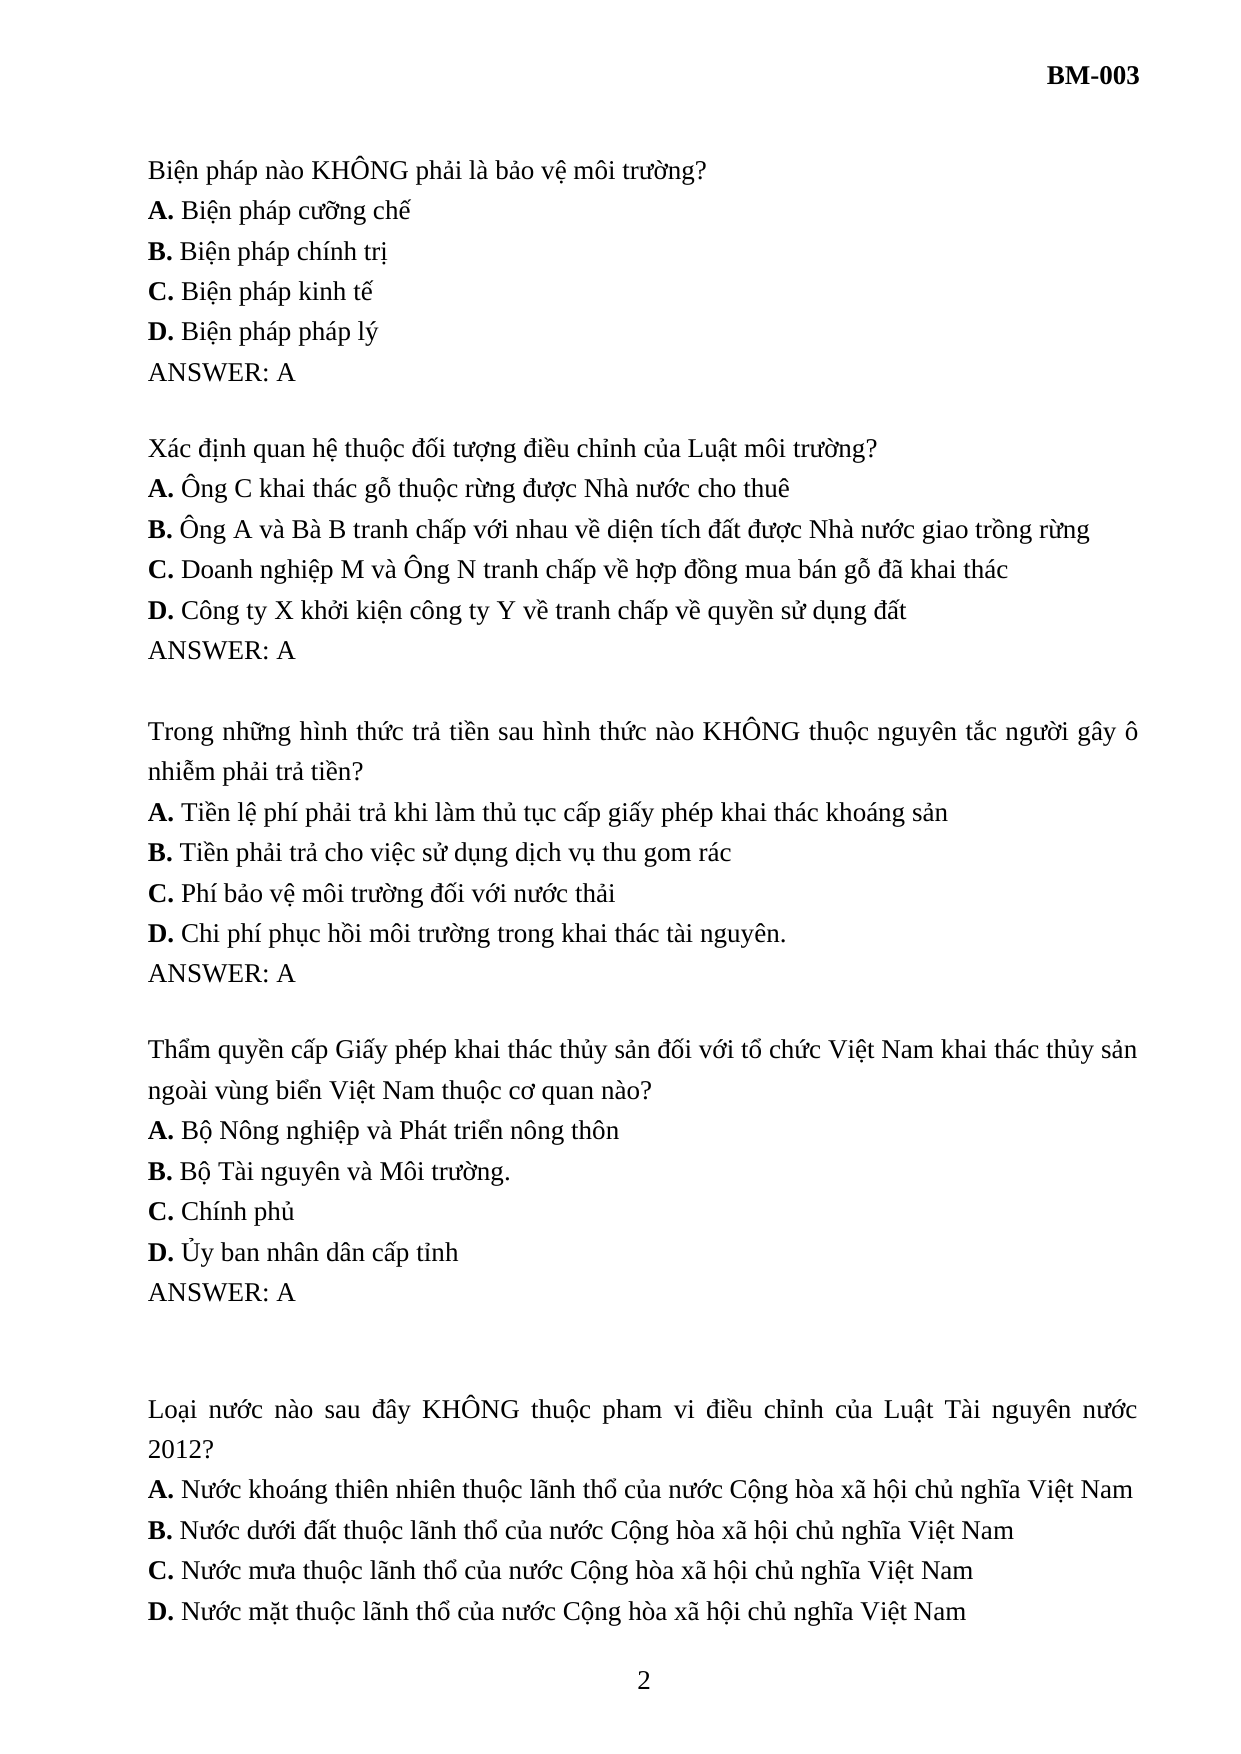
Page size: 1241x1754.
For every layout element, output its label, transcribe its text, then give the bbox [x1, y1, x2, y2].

text A. Bộ Nông nghiệp và Phát triển nông thôn [148, 1114, 1140, 1146]
text Biện pháp nào KHÔNG phải là bảo vệ môi trường? [148, 154, 1140, 185]
text C. Biện pháp kinh tế [148, 275, 1140, 306]
text ANSWER: A [148, 634, 1140, 665]
text Loại nước nào sau đây KHÔNG thuộc pham vi điều chỉnh của Luật Tài nguyên nước 2012? [148, 1393, 1140, 1464]
text C. Doanh nghiệp M và Ông N tranh chấp về hợp đồng mua bán gỗ đã khai thác [148, 553, 1140, 584]
text B. Bộ Tài nguyên và Môi trường. [148, 1155, 1140, 1186]
text B. Biện pháp chính trị [148, 235, 1140, 266]
text B. Ông A và Bà B tranh chấp với nhau về diện tích đất được Nhà nước giao trồng rừng [148, 513, 1140, 544]
text D. Biện pháp pháp lý [148, 316, 1140, 347]
text D. Chi phí phục hồi môi trường trong khai thác tài nguyên. [148, 917, 1140, 948]
text C. Phí bảo vệ môi trường đối với nước thải [148, 877, 1140, 908]
text ANSWER: A [148, 1276, 1140, 1307]
text ANSWER: A [148, 356, 1140, 387]
text D. Nước mặt thuộc lãnh thổ của nước Cộng hòa xã hội chủ nghĩa Việt Nam [148, 1595, 1140, 1626]
text B. Nước dưới đất thuộc lãnh thổ của nước Cộng hòa xã hội chủ nghĩa Việt Nam [148, 1514, 1140, 1545]
text A. Nước khoáng thiên nhiên thuộc lãnh thổ của nước Cộng hòa xã hội chủ nghĩa Việt Nam [148, 1473, 1140, 1505]
text ANSWER: A [148, 957, 1140, 989]
text C. Chính phủ [148, 1195, 1140, 1226]
text D. Công ty X khởi kiện công ty Y về tranh chấp về quyền sử dụng đất [148, 594, 1140, 625]
text C. Nước mưa thuộc lãnh thổ của nước Cộng hòa xã hội chủ nghĩa Việt Nam [148, 1554, 1140, 1586]
text A. Ông C khai thác gỗ thuộc rừng được Nhà nước cho thuê [148, 472, 1140, 504]
text Trong những hình thức trả tiền sau hình thức nào KHÔNG thuộc nguyên tắc người gây ô nhiễm phải trả tiền? [148, 715, 1140, 787]
text A. Biện pháp cưỡng chế [148, 194, 1140, 225]
text Thẩm quyền cấp Giấy phép khai thác thủy sản đối với tổ chức Việt Nam khai thác thủy sản ngoài vùng biển Việt Nam thuộc cơ quan nào? [148, 1034, 1140, 1105]
text Xác định quan hệ thuộc đối tượng điều chỉnh của Luật môi trường? [148, 432, 1140, 463]
text A. Tiền lệ phí phải trả khi làm thủ tục cấp giấy phép khai thác khoáng sản [148, 796, 1140, 827]
text B. Tiền phải trả cho việc sử dụng dịch vụ thu gom rác [148, 836, 1140, 867]
text D. Ủy ban nhân dân cấp tỉnh [148, 1236, 1140, 1267]
